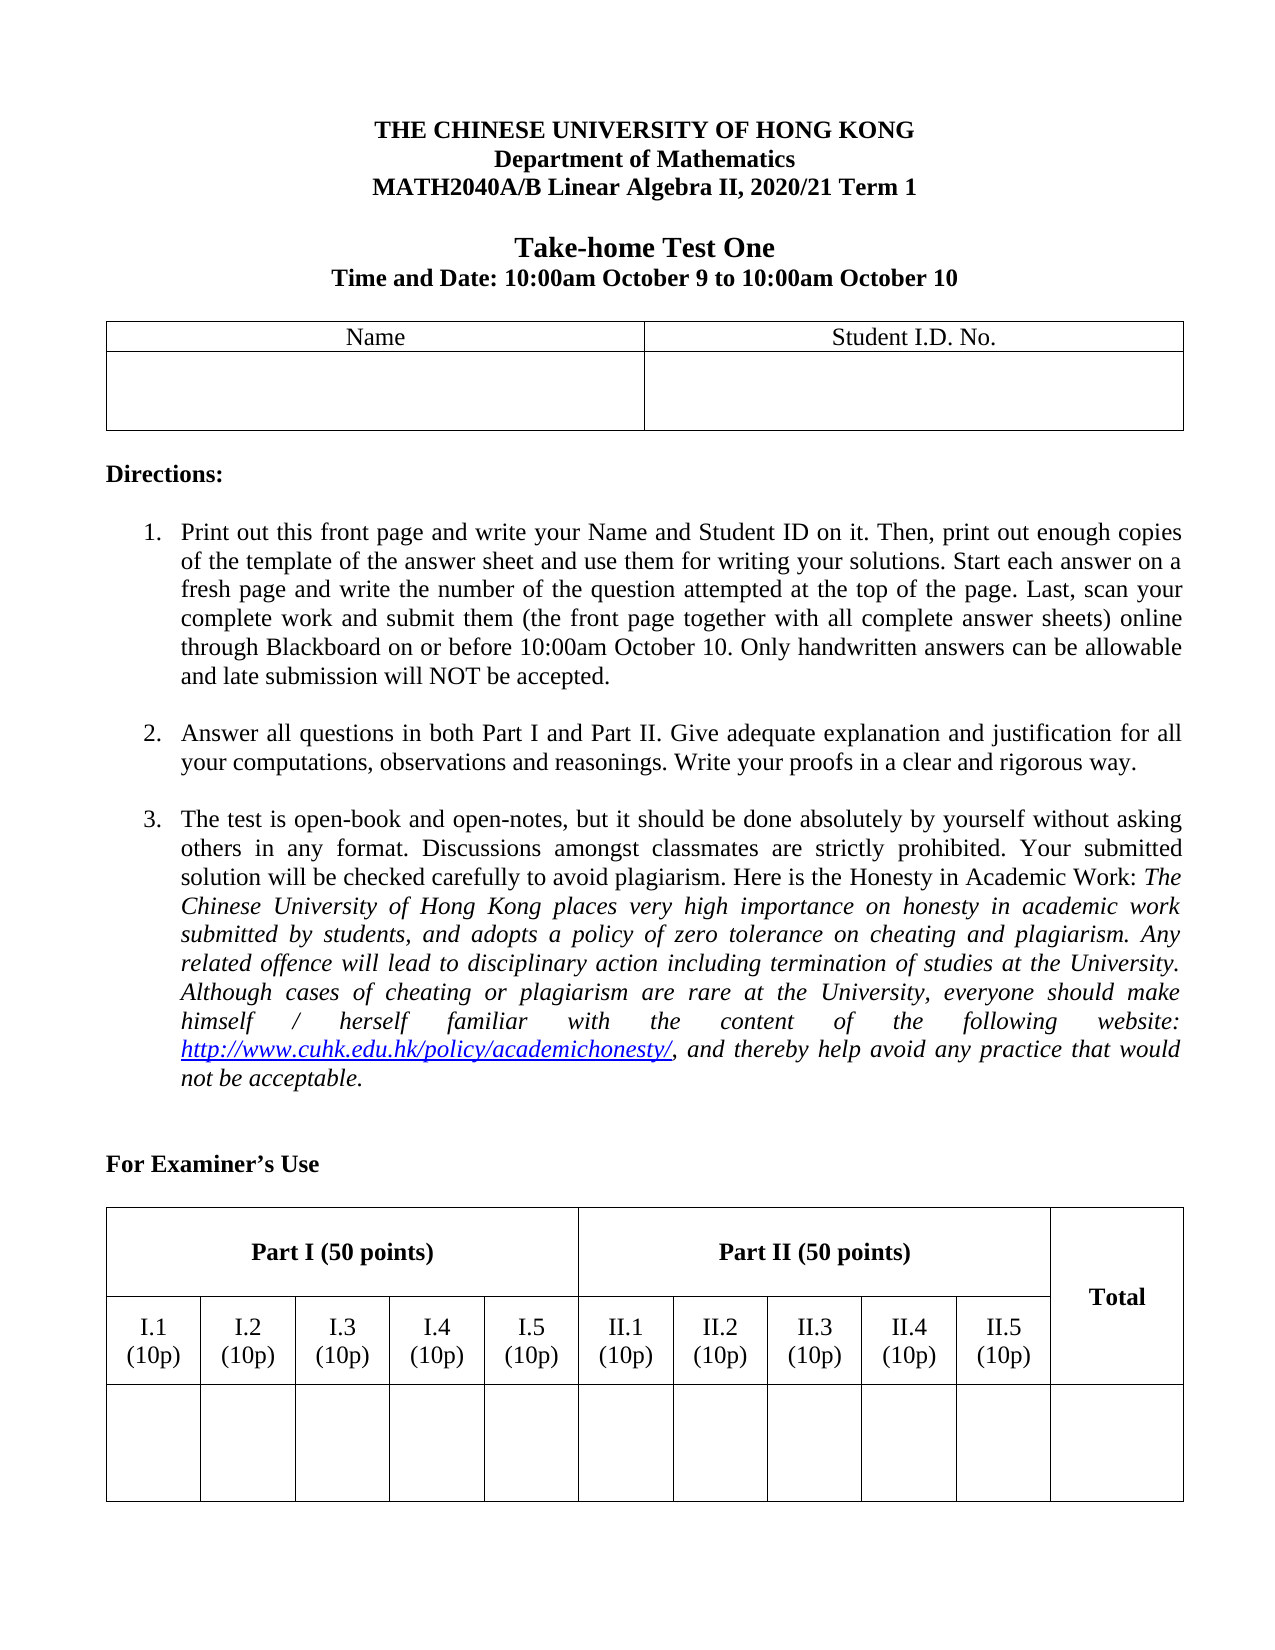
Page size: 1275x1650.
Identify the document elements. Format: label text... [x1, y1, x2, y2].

table_cell [645, 352, 1183, 430]
table_cell I.1 (10p) [107, 1297, 200, 1384]
text For Examiner’s Use [106, 1149, 1183, 1178]
text MATH2040A/B Linear Algebra II, 2020/21 Term 1 [106, 172, 1183, 201]
list The test is open-book and open-notes, but it should be done absolutely by yourself without asking others in any format. Discussions amongst classmates are strictly prohibited. Your submitted solution will be checked carefully to avoid plagiarism. Here is the Honesty in Academic Work: The Chinese University of Hong Kong places very high importance on honesty in academic work submitted by students, and adopts a policy of zero tolerance on cheating and plagiarism. Any related offence will lead to disciplinary action including termination of studies at the University. Although cases of cheating or plagiarism are rare at the University, everyone should make himself / herself familiar with the content of the following website: http://www.cuhk.edu.hk/policy/academichonesty/, and thereby help avoid any practice that would not be acceptable. [143, 804, 1183, 1092]
text Take-home Test One [106, 230, 1183, 263]
table_cell [862, 1385, 956, 1501]
text Time and Date: 10:00am October 9 to 10:00am October 10 [106, 263, 1183, 292]
table_cell II.4 (10p) [862, 1297, 956, 1384]
table_header Part II (50 points) [579, 1208, 1050, 1296]
table_cell I.5 (10p) [485, 1297, 578, 1384]
table_cell I.2 (10p) [201, 1297, 295, 1384]
table_cell [107, 1385, 200, 1501]
table_cell II.2 (10p) [674, 1297, 767, 1384]
list Print out this front page and write your Name and Student ID on it. Then, print out enough copies of the template of the answer sheet and use them for writing your solutions. Start each answer on a fresh page and write the number of the question attempted at the top of the page. Last, scan your complete work and submit them (the front page together with all complete answer sheets) online through Blackboard on or before 10:00am October 10. Only handwritten answers can be allowable and late submission will NOT be accepted. [143, 517, 1183, 689]
text Directions: [106, 459, 1183, 488]
table_cell II.5 (10p) [957, 1297, 1050, 1384]
table_cell [1051, 1385, 1183, 1501]
table_cell II.1 (10p) [579, 1297, 673, 1384]
table_cell I.3 (10p) [296, 1297, 389, 1384]
table_cell [579, 1385, 673, 1501]
table_header Name [107, 322, 644, 351]
table_header Student I.D. No. [645, 322, 1183, 351]
table_cell [768, 1385, 861, 1501]
table_header Total [1051, 1208, 1183, 1384]
table_cell [107, 352, 644, 430]
text THE CHINESE UNIVERSITY OF HONG KONG [106, 115, 1183, 144]
table_cell [674, 1385, 767, 1501]
table_header Part I (50 points) [107, 1208, 578, 1296]
table_cell II.3 (10p) [768, 1297, 861, 1384]
table_cell [390, 1385, 484, 1501]
list Answer all questions in both Part I and Part II. Give adequate explanation and justification for all your computations, observations and reasonings. Write your proofs in a clear and rigorous way. [143, 718, 1183, 776]
text Department of Mathematics [106, 144, 1183, 172]
table_cell [296, 1385, 389, 1501]
table_cell I.4 (10p) [390, 1297, 484, 1384]
table_cell [201, 1385, 295, 1501]
table_cell [957, 1385, 1050, 1501]
table_cell [485, 1385, 578, 1501]
